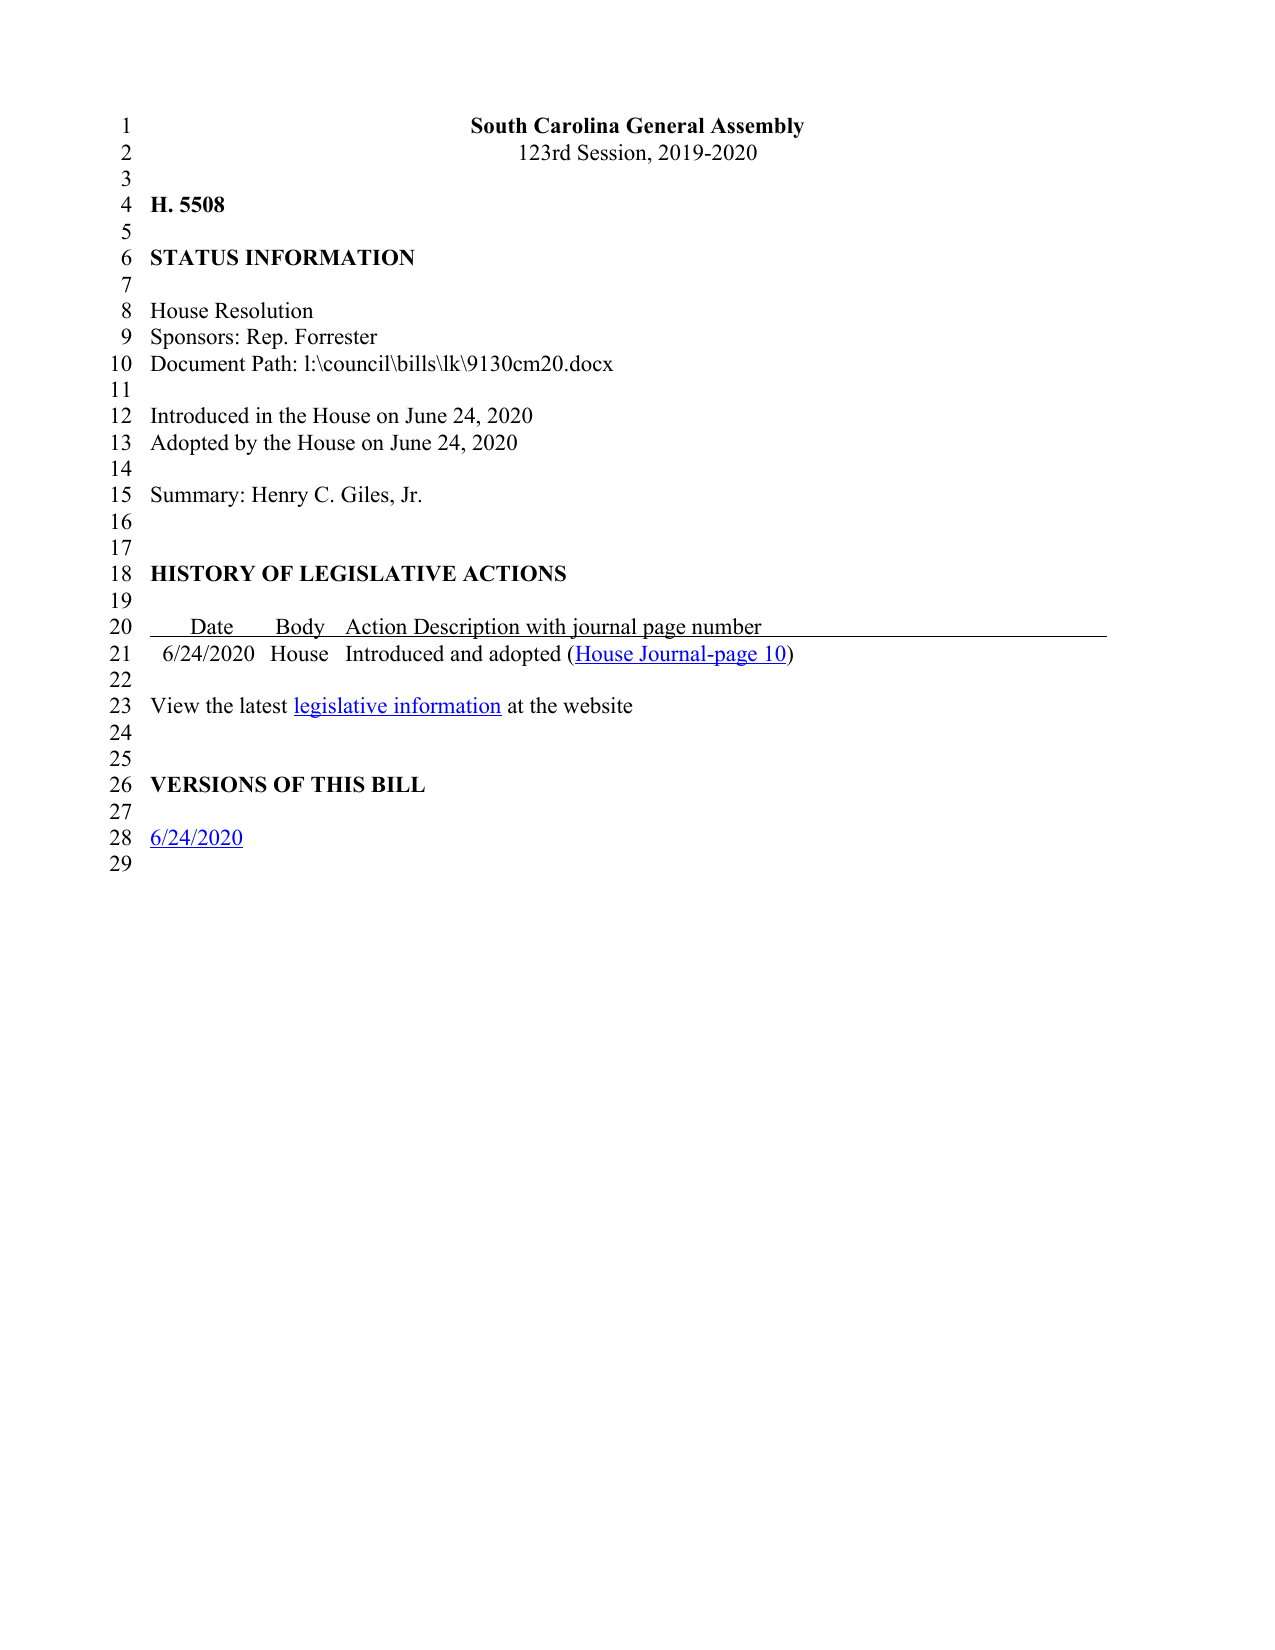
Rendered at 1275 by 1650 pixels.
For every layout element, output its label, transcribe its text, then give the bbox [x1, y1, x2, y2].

text H. 5508 [150, 192, 1125, 218]
text 6/24/2020 House Introduced and adopted (House Journal-page 10) [150, 639, 1125, 666]
text 123rd Session, 2019-2020 [150, 139, 1125, 165]
text Summary: Henry C. Giles, Jr. [150, 481, 1125, 508]
text HISTORY OF LEGISLATIVE ACTIONS [150, 561, 1125, 587]
text South Carolina General Assembly [150, 112, 1125, 139]
text View the latest legislative information at the website [150, 692, 1125, 719]
text Document Path: l:\council\bills\lk\9130cm20.docx [150, 350, 1125, 376]
text 6/24/2020 [150, 824, 1125, 850]
text House Resolution [150, 297, 1125, 323]
text Introduced in the House on June 24, 2020 [150, 402, 1125, 429]
text STATUS INFORMATION [150, 244, 1125, 271]
text Adopted by the House on June 24, 2020 [150, 429, 1125, 455]
text Sponsors: Rep. Forrester [150, 323, 1125, 350]
text VERSIONS OF THIS BILL [150, 771, 1125, 798]
text Date Body Action Description with journal page number [150, 613, 1125, 639]
